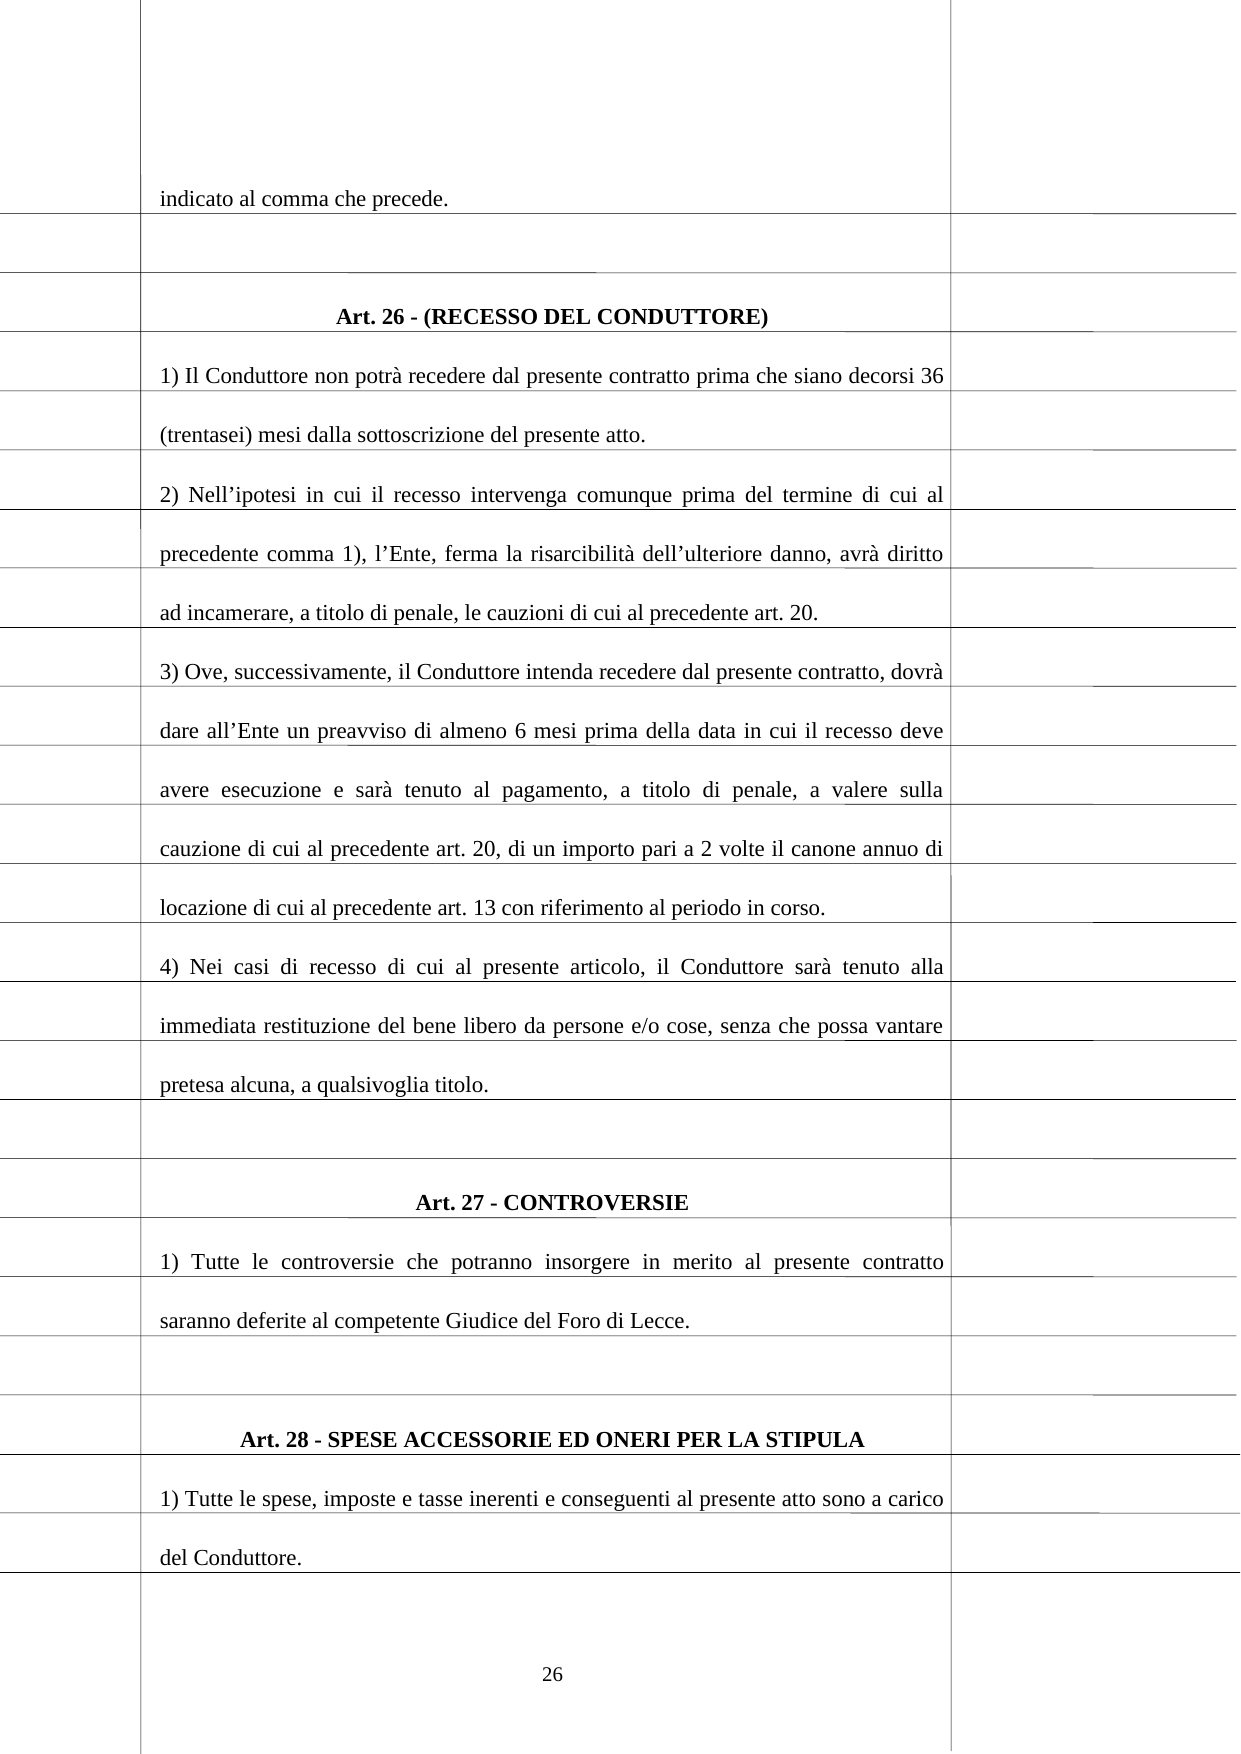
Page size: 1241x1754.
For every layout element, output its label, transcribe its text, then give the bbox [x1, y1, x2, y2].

text 2) Nell’ipotesi in cui il recesso intervenga comunque prima del termine di cui al precedente comma 1), l’Ente, ferma la risarcibilità dell’ulteriore danno, avrà diritto ad incamerare, a titolo di penale, le cauzioni di cui al precedente art. 20. [159, 455, 945, 632]
text 1) Il Conduttore non potrà recedere dal presente contratto prima che siano decorsi 36 (trentasei) mesi dalla sottoscrizione del presente atto. [159, 337, 945, 455]
text Art. 27 - CONTROVERSIE [159, 1163, 945, 1223]
text 1) Tutte le spese, imposte e tasse inerenti e conseguenti al presente atto sono a carico del Conduttore. [159, 1459, 945, 1577]
text 1) Tutte le controversie che potranno insorgere in merito al presente contratto saranno deferite al competente Giudice del Foro di Lecce. [159, 1223, 945, 1341]
text 4) Nei casi di recesso di cui al presente articolo, il Conduttore sarà tenuto alla immediata restituzione del bene libero da persone e/o cose, senza che possa vantare pretesa alcuna, a qualsivoglia titolo. [159, 927, 945, 1104]
text Art. 26 - (RECESSO DEL CONDUTTORE) [159, 278, 945, 337]
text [159, 159, 945, 218]
text Art. 28 - SPESE ACCESSORIE ED ONERI PER LA STIPULA [159, 1400, 945, 1459]
text 3) Ove, successivamente, il Conduttore intenda recedere dal presente contratto, dovrà dare all’Ente un preavviso di almeno 6 mesi prima della data in cui il recesso deve avere esecuzione e sarà tenuto al pagamento, a titolo di penale, a valere sulla cauzione di cui al precedente art. 20, di un importo pari a 2 volte il canone annuo di locazione di cui al precedente art. 13 con riferimento al periodo in corso. [159, 632, 945, 927]
